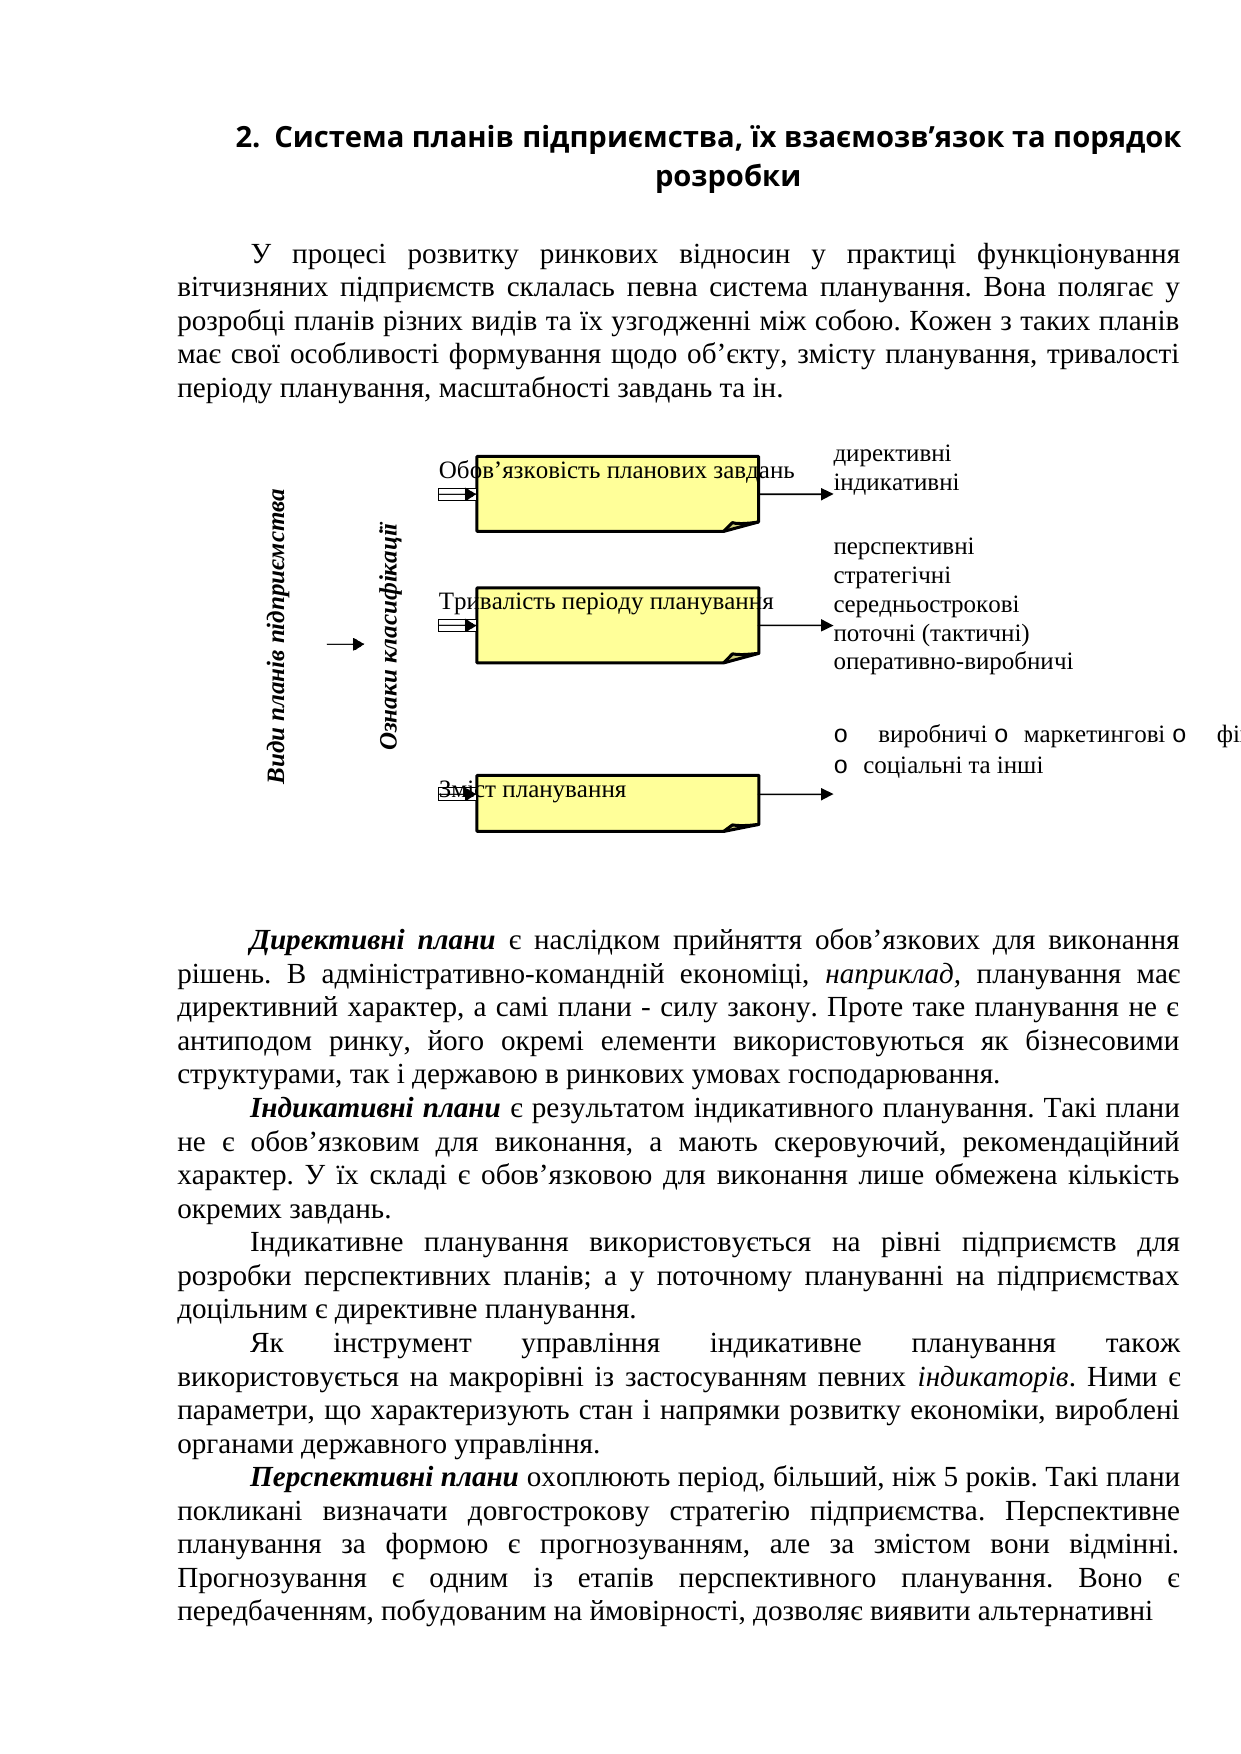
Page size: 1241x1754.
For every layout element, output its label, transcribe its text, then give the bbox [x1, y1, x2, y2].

picture [439, 489, 476, 500]
list У процесі розвитку ринкових відносин у практиці функціонування вітчизняних підприємств склалась певна система планування. Вона полягає у розробці планів різних видів та їх узгодженні між собою. Кожен з таких планів має свої особливості формування щодо об’єкту, змісту планування, тривалості періоду планування, масштабності завдань та ін. [177, 236, 1181, 403]
text Перспективні плани охоплюють період, більший, ніж 5 років. Такі плани покликані визначати довгострокову стратегію підприємства. Перспективне планування за формою є прогнозуванням, але за змістом вони відмінні. Прогнозування є одним із етапів перспективного планування. Воно є передбаченням, побудованим на ймовірності, дозволяє виявити альтернативні [177, 1459, 1181, 1627]
text Індикативне планування використовується на рівні підприємств для розробки перспективних планів; а у поточному плануванні на підприємствах доцільним є директивне планування. [177, 1224, 1181, 1325]
list Система планів підприємства, їх взаємозв’язок та порядок розробки [177, 116, 1240, 195]
text Директивні плани є наслідком прийняття обов’язкових для виконання рішень. В адміністративно-командній економіці, наприклад, планування має директивний характер, а самі плани - силу закону. Проте таке планування не є антиподом ринку, його окремі елементи використовуються як бізнесовими структурами, так і державою в ринкових умовах господарювання. [177, 922, 1180, 1090]
picture [439, 620, 476, 631]
picture [326, 638, 365, 651]
picture [439, 788, 476, 800]
text Індикативні плани є результатом індикативного планування. Такі плани не є обов’язковим для виконання, а мають скеровуючий, рекомендаційний характер. У їх складі є обов’язковою для виконання лише обмежена кількість окремих завдань. [177, 1090, 1181, 1224]
text Як інструмент управління індикативне планування також використовується на макрорівні із застосуванням певних індикаторів. Ними є параметри, що характеризують стан і напрямки розвитку економіки, вироблені органами державного управління. [177, 1325, 1181, 1459]
